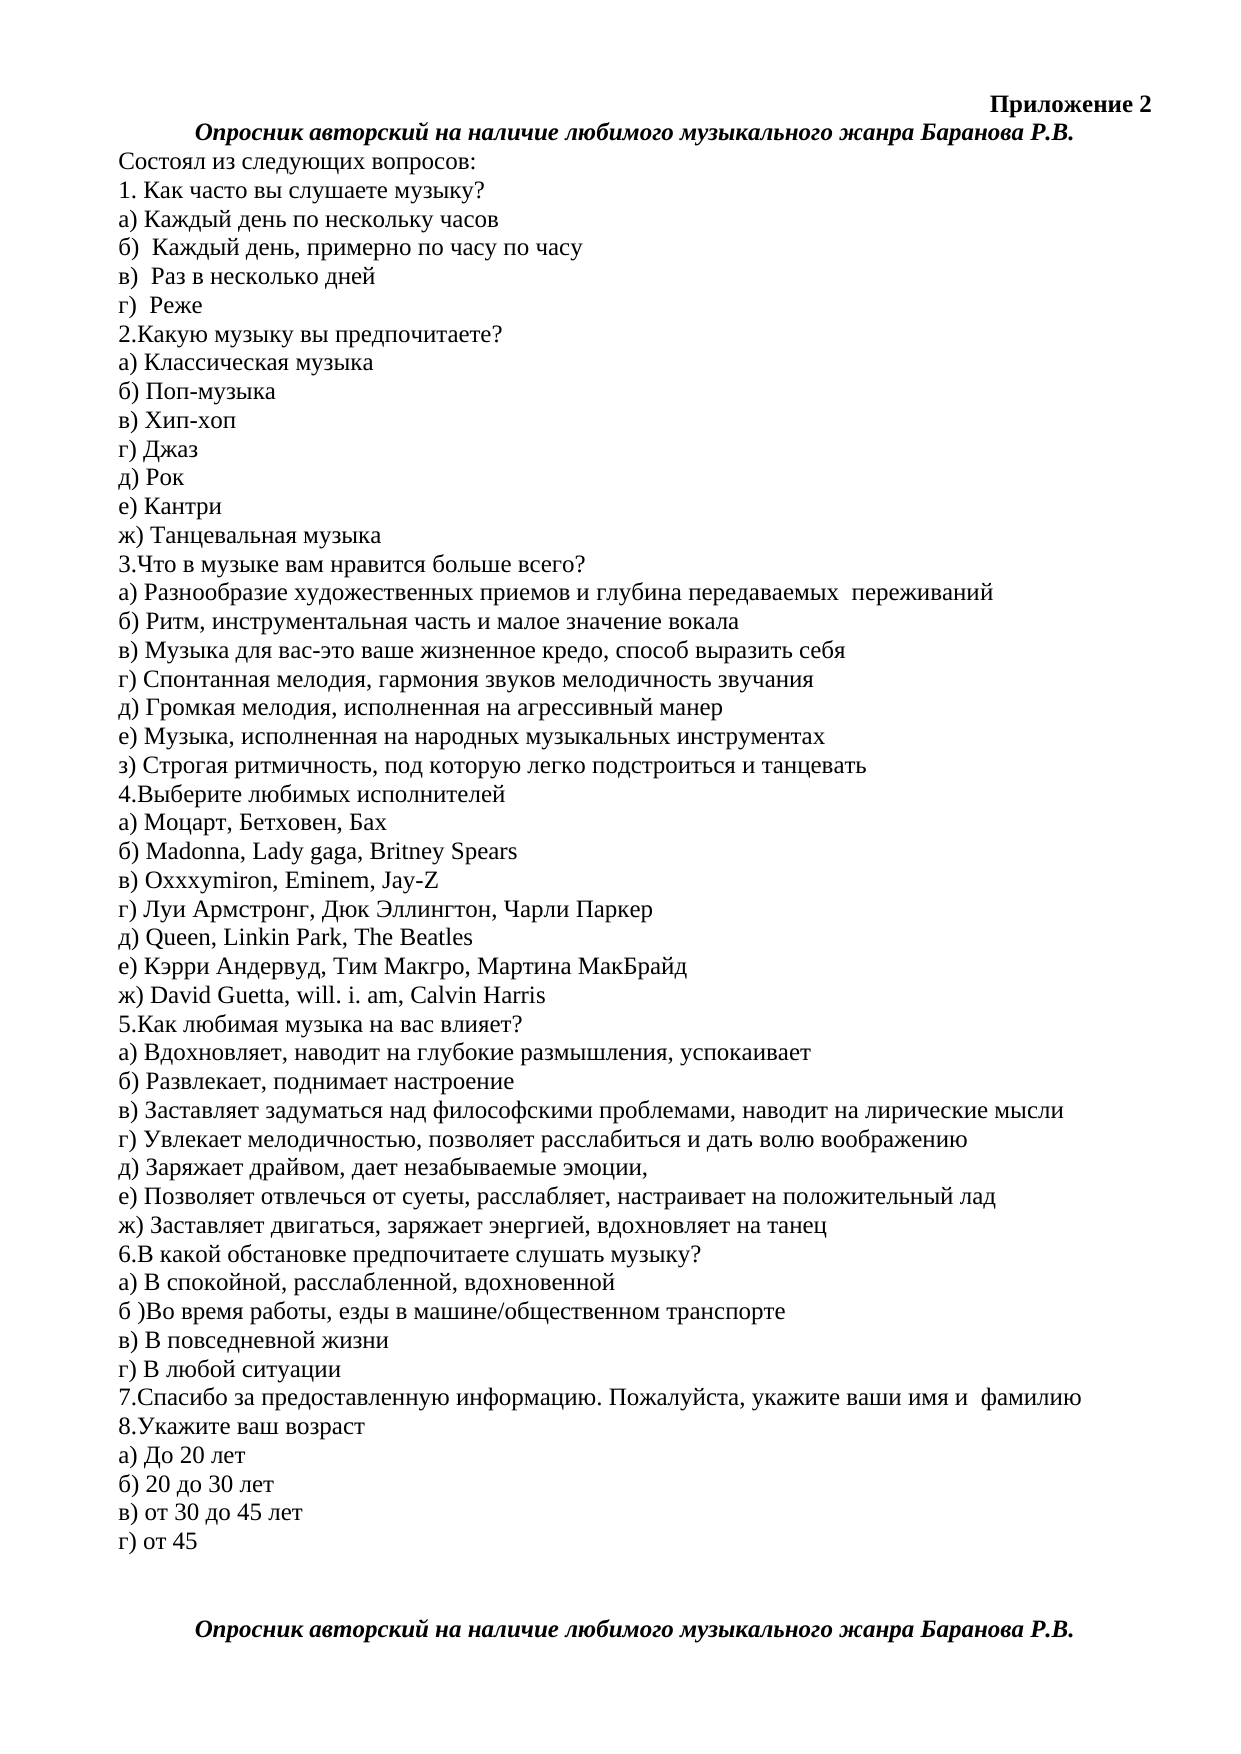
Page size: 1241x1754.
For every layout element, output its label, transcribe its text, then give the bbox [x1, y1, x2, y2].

text б) Каждый день, примерно по часу по часу [118, 232, 1152, 261]
text г) В любой ситуации [118, 1354, 1152, 1382]
text г) Спонтанная мелодия, гармония звуков мелодичность звучания [118, 664, 1152, 692]
text г) Джаз [118, 434, 1152, 462]
text 2.Какую музыку вы предпочитаете? [118, 319, 1152, 347]
text е) Кэрри Андервуд, Тим Макгро, Мартина МакБрайд [118, 951, 1152, 980]
text а) Каждый день по нескольку часов [118, 204, 1152, 232]
text б) Поп-музыка [118, 376, 1152, 405]
text в) от 30 до 45 лет [118, 1497, 1152, 1526]
text а) Вдохновляет, наводит на глубокие размышления, успокаивает [118, 1037, 1152, 1066]
text б) Ритм, инструментальная часть и малое значение вокала [118, 606, 1152, 635]
text а) В спокойной, расслабленной, вдохновенной [118, 1267, 1152, 1296]
text г) Реже [118, 290, 1152, 319]
text в) В повседневной жизни [118, 1325, 1152, 1354]
text б) Развлекает, поднимает настроение [118, 1066, 1152, 1095]
text а) До 20 лет [118, 1440, 1152, 1469]
text д) Рок [118, 462, 1152, 491]
text Опросник авторский на наличие любимого музыкального жанра Баранова Р.В. [118, 117, 1152, 146]
text Приложение 2 [118, 89, 1152, 117]
text а) Разнообразие художественных приемов и глубина передаваемых переживаний [118, 577, 1152, 606]
text 3.Что в музыке вам нравится больше всего? [118, 549, 1152, 577]
text 1. Как часто вы слушаете музыку? [118, 175, 1152, 204]
text г) Увлекает мелодичностью, позволяет расслабиться и дать волю воображению [118, 1124, 1152, 1152]
text ж) David Guetta, will. i. am, Calvin Harris [118, 980, 1152, 1009]
text а) Моцарт, Бетховен, Бах [118, 807, 1152, 836]
text в) Заставляет задуматься над философскими проблемами, наводит на лирические мысли [118, 1095, 1152, 1124]
text е) Музыка, исполненная на народных музыкальных инструментах [118, 721, 1152, 750]
text 7.Спасибо за предоставленную информацию. Пожалуйста, укажите ваши имя и фамилию [118, 1382, 1152, 1411]
text ж) Заставляет двигаться, заряжает энергией, вдохновляет на танец [118, 1210, 1152, 1239]
text 5.Как любимая музыка на вас влияет? [118, 1009, 1152, 1037]
text ж) Танцевальная музыка [118, 520, 1152, 549]
text в) Раз в несколько дней [118, 261, 1152, 290]
text 4.Выберите любимых исполнителей [118, 779, 1152, 807]
text е) Позволяет отвлечься от суеты, расслабляет, настраивает на положительный лад [118, 1181, 1152, 1210]
text Состоял из следующих вопросов: [118, 146, 1152, 175]
text з) Строгая ритмичность, под которую легко подстроиться и танцевать [118, 750, 1152, 779]
text в) Музыка для вас-это ваше жизненное кредо, способ выразить себя [118, 635, 1152, 664]
text б )Во время работы, езды в машине/общественном транспорте [118, 1296, 1152, 1325]
text г) Луи Армстронг, Дюк Эллингтон, Чарли Паркер [118, 894, 1152, 922]
text д) Заряжает драйвом, дает незабываемые эмоции, [118, 1152, 1152, 1181]
text в) Oxxxymiron, Eminem, Jay-Z [118, 865, 1152, 894]
text а) Классическая музыка [118, 347, 1152, 376]
text г) от 45 [118, 1526, 1152, 1555]
text Опросник авторский на наличие любимого музыкального жанра Баранова Р.В. [118, 1614, 1152, 1643]
text д) Громкая мелодия, исполненная на агрессивный манер [118, 692, 1152, 721]
text в) Хип-хоп [118, 405, 1152, 434]
text д) Queen, Linkin Park, The Beatles [118, 922, 1152, 951]
text 6.В какой обстановке предпочитаете слушать музыку? [118, 1239, 1152, 1267]
text 8.Укажите ваш возраст [118, 1411, 1152, 1440]
text б) Madonna, Lady gaga, Britney Spears [118, 836, 1152, 865]
text е) Кантри [118, 491, 1152, 520]
text б) 20 до 30 лет [118, 1469, 1152, 1497]
